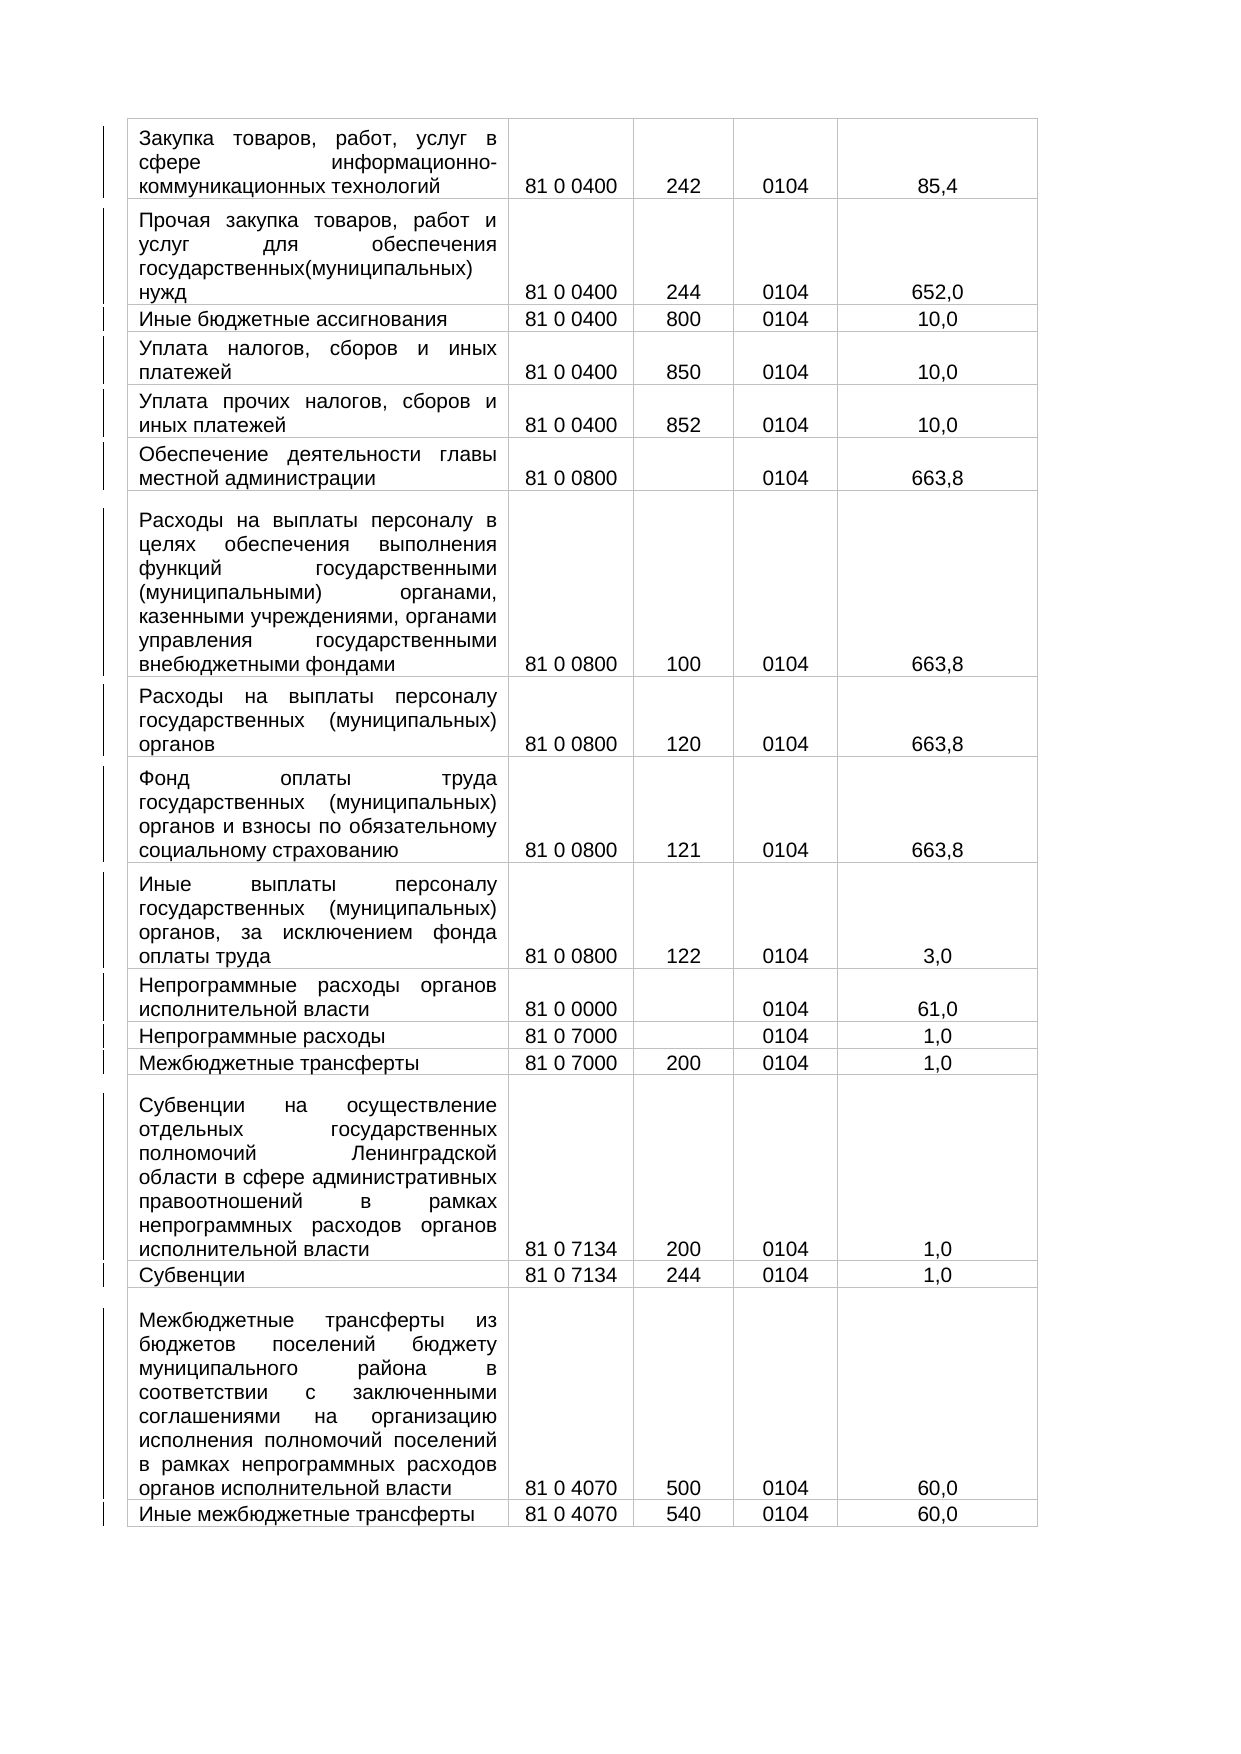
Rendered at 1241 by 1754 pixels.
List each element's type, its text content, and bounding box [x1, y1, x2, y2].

table_cell 0104 [734, 1075, 837, 1260]
table_cell 0104 [734, 1261, 837, 1287]
table_cell 100 [634, 491, 733, 676]
table_cell 0104 [734, 438, 837, 490]
table_cell Уплата прочих налогов, сборов и иных платежей [128, 385, 508, 437]
table_cell 10,0 [838, 332, 1037, 384]
table_cell Субвенции [128, 1261, 508, 1287]
table_cell 0104 [734, 491, 837, 676]
table_cell 663,8 [838, 677, 1037, 756]
table_cell 81 0 0800 [509, 438, 633, 490]
table_cell 0104 [734, 757, 837, 862]
table_cell [634, 969, 733, 1021]
table_cell 122 [634, 863, 733, 968]
table_cell Обеспечение деятельности главы местной администрации [128, 438, 508, 490]
table_cell Межбюджетные трансферты из бюджетов поселений бюджету муниципального района в соответствии с заключенными соглашениями на организацию исполнения полномочий поселений в рамках непрограммных расходов органов исполнительной власти [128, 1288, 508, 1499]
table_cell 81 0 0400 [509, 305, 633, 331]
table_cell 61,0 [838, 969, 1037, 1021]
table_cell 0104 [734, 119, 837, 198]
table_cell Межбюджетные трансферты [128, 1049, 508, 1074]
table_cell 81 0 0400 [509, 332, 633, 384]
table_cell 60,0 [838, 1500, 1037, 1526]
table_cell Расходы на выплаты персоналу в целях обеспечения выполнения функций государственными (муниципальными) органами, казенными учреждениями, органами управления государственными внебюджетными фондами [128, 491, 508, 676]
table_cell 800 [634, 305, 733, 331]
table_cell 81 0 0000 [509, 969, 633, 1021]
table_cell 81 0 7000 [509, 1022, 633, 1048]
table_cell 0104 [734, 1500, 837, 1526]
table_cell Непрограммные расходы [128, 1022, 508, 1048]
table_cell 0104 [734, 199, 837, 304]
table_cell 652,0 [838, 199, 1037, 304]
table_cell 663,8 [838, 491, 1037, 676]
table_cell 242 [634, 119, 733, 198]
table_cell 850 [634, 332, 733, 384]
table_cell 10,0 [838, 385, 1037, 437]
table_cell 244 [634, 199, 733, 304]
table_cell 663,8 [838, 438, 1037, 490]
table_cell Иные выплаты персоналу государственных (муниципальных) органов, за исключением фонда оплаты труда [128, 863, 508, 968]
table_cell Иные межбюджетные трансферты [128, 1500, 508, 1526]
table_cell 120 [634, 677, 733, 756]
table_cell 81 0 4070 [509, 1288, 633, 1499]
table_cell Непрограммные расходы органов исполнительной власти [128, 969, 508, 1021]
table_cell 1,0 [838, 1022, 1037, 1048]
table_cell 81 0 7000 [509, 1049, 633, 1074]
table_cell Закупка товаров, работ, услуг в сфере информационно-коммуникационных технологий [128, 119, 508, 198]
table_cell 81 0 0400 [509, 385, 633, 437]
table_cell 81 0 0800 [509, 863, 633, 968]
table_cell 1,0 [838, 1049, 1037, 1074]
table_cell 0104 [734, 969, 837, 1021]
table_cell 1,0 [838, 1075, 1037, 1260]
table_cell 81 0 7134 [509, 1261, 633, 1287]
table_cell 0104 [734, 863, 837, 968]
table_cell 0104 [734, 1022, 837, 1048]
table_cell 81 0 7134 [509, 1075, 633, 1260]
table_cell 81 0 0400 [509, 119, 633, 198]
table_cell 121 [634, 757, 733, 862]
table_cell 81 0 0400 [509, 199, 633, 304]
table_cell 0104 [734, 332, 837, 384]
table_cell Иные бюджетные ассигнования [128, 305, 508, 331]
table_cell 85,4 [838, 119, 1037, 198]
table_cell 81 0 0800 [509, 491, 633, 676]
table_cell [634, 1022, 733, 1048]
table_cell 200 [634, 1075, 733, 1260]
table_cell 0104 [734, 677, 837, 756]
table_cell 0104 [734, 1049, 837, 1074]
table_cell 10,0 [838, 305, 1037, 331]
table_cell 500 [634, 1288, 733, 1499]
table_cell 81 0 0800 [509, 677, 633, 756]
table_cell Уплата налогов, сборов и иных платежей [128, 332, 508, 384]
table_cell 81 0 4070 [509, 1500, 633, 1526]
table_cell 852 [634, 385, 733, 437]
table_cell 1,0 [838, 1261, 1037, 1287]
table_cell 200 [634, 1049, 733, 1074]
table_cell Фонд оплаты труда государственных (муниципальных) органов и взносы по обязательному социальному страхованию [128, 757, 508, 862]
table_cell 3,0 [838, 863, 1037, 968]
table_cell 540 [634, 1500, 733, 1526]
table_cell 663,8 [838, 757, 1037, 862]
table_cell 0104 [734, 385, 837, 437]
table_cell Прочая закупка товаров, работ и услуг для обеспечения государственных(муниципальных) нужд [128, 199, 508, 304]
table_cell 0104 [734, 305, 837, 331]
table_cell Расходы на выплаты персоналу государственных (муниципальных) органов [128, 677, 508, 756]
table_cell Субвенции на осуществление отдельных государственных полномочий Ленинградской области в сфере административных правоотношений в рамках непрограммных расходов органов исполнительной власти [128, 1075, 508, 1260]
table_cell [634, 438, 733, 490]
table_cell 244 [634, 1261, 733, 1287]
table_cell 0104 [734, 1288, 837, 1499]
table_cell 81 0 0800 [509, 757, 633, 862]
table_cell 60,0 [838, 1288, 1037, 1499]
